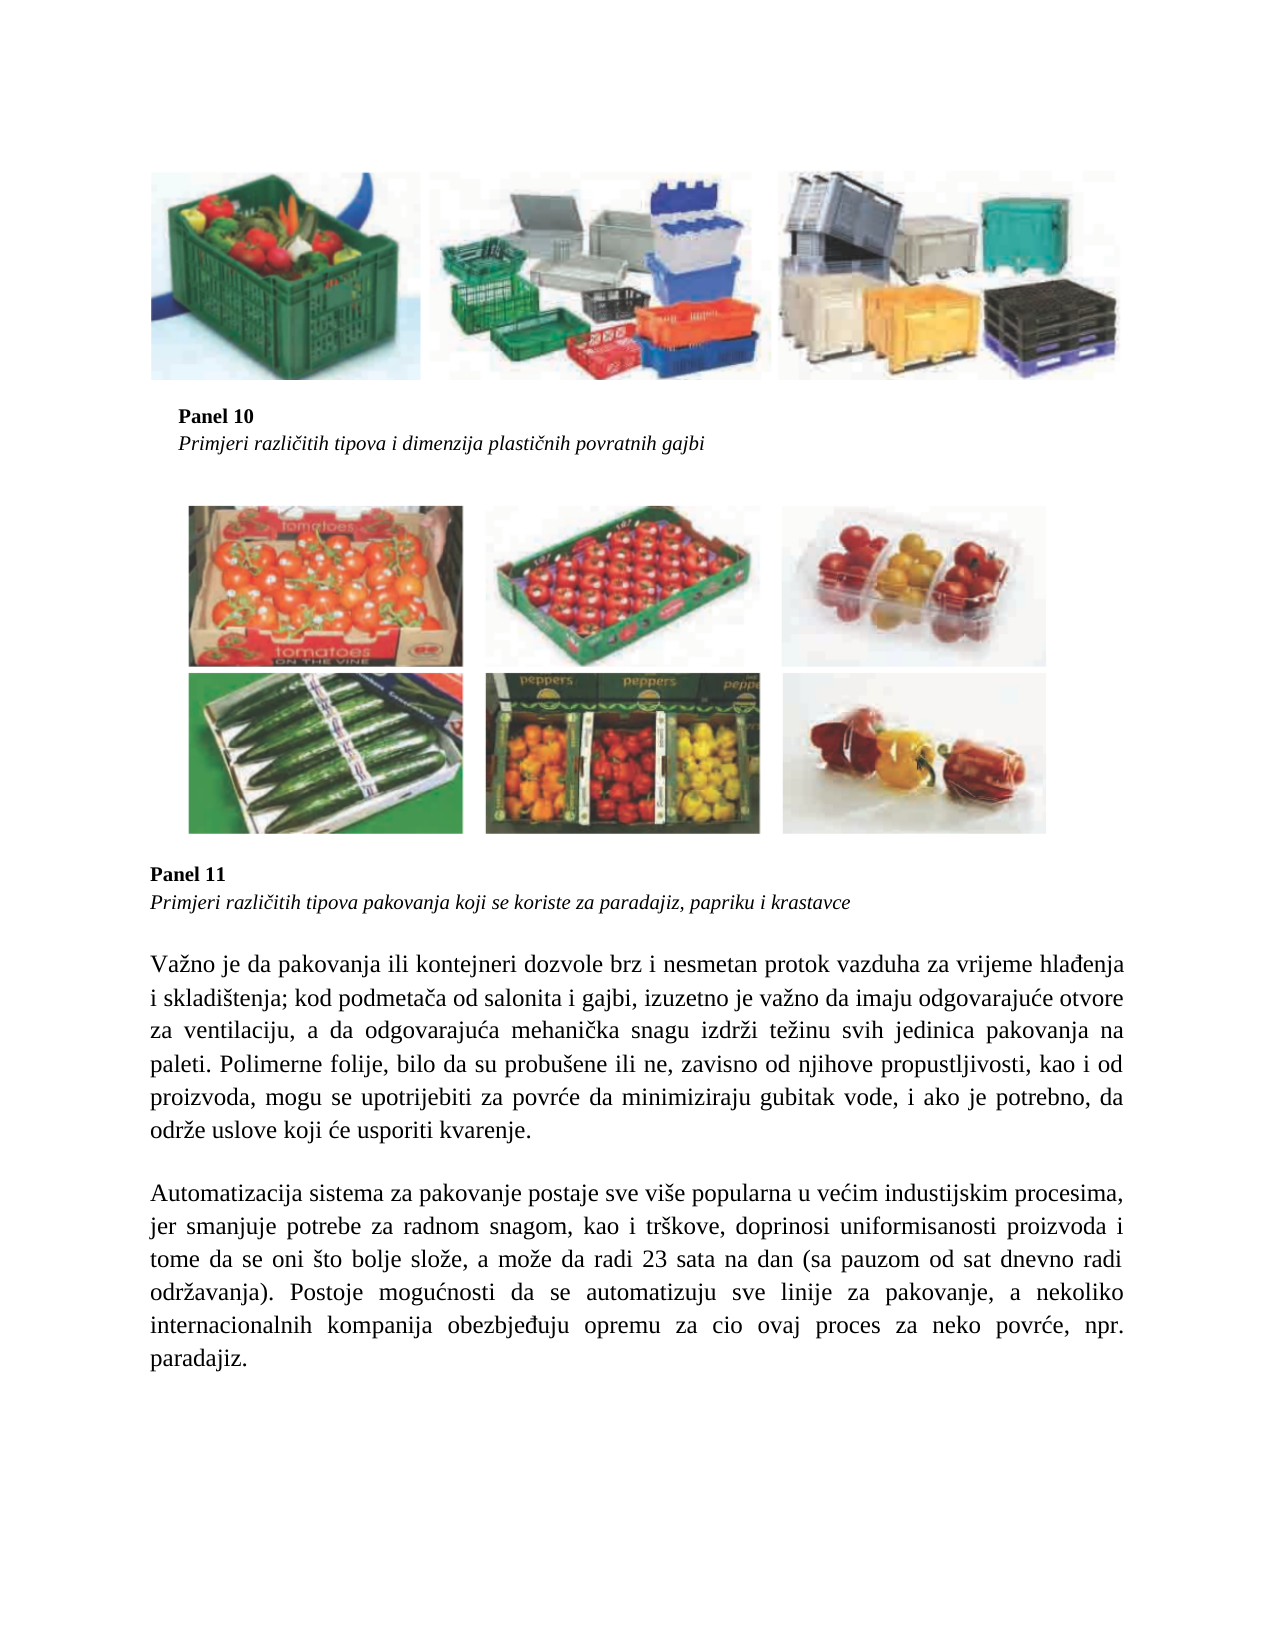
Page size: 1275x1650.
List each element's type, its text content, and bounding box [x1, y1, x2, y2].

picture [150, 150, 1125, 380]
text Automatizacija sistema za pakovanje postaje sve više popularna u većim industijskim procesima, jer smanjuje potrebe za radnom snagom, kao i trškove, doprinosi uniformisanosti proizvoda i tome da se oni što bolje slože, a može da radi 23 sata na dan (sa pauzom od sat dnevno radi održavanja). Postoje mogućnosti da se automatizuju sve linije za pakovanje, a nekoliko internacionalnih kompanija obezbjeđuju opremu za cio ovaj proces za neko povrće, npr. paradajiz. [150, 1178, 1125, 1372]
text Primjeri različitih tipova pakovanja koji se koriste za paradajiz, papriku i krastavce [150, 890, 1125, 914]
text Važno je da pakovanja ili kontejneri dozvole brz i nesmetan protok vazduha za vrijeme hlađenja i skladištenja; kod podmetača od salonita i gajbi, izuzetno je važno da imaju odgovarajuće otvore za ventilaciju, a da odgovarajuća mehanička snagu izdrži težinu svih jedinica pakovanja na paleti. Polimerne folije, bilo da su probušene ili ne, zavisno od njihove propustljivosti, kao i od proizvoda, mogu se upotrijebiti za povrće da minimiziraju gubitak vode, i ako je potrebno, da održe uslove koji će usporiti kvarenje. [150, 949, 1125, 1143]
text Primjeri različitih tipova i dimenzija plastičnih povratnih gajbi [150, 431, 1125, 455]
text Panel 10 [150, 380, 1125, 428]
picture [186, 505, 1047, 834]
